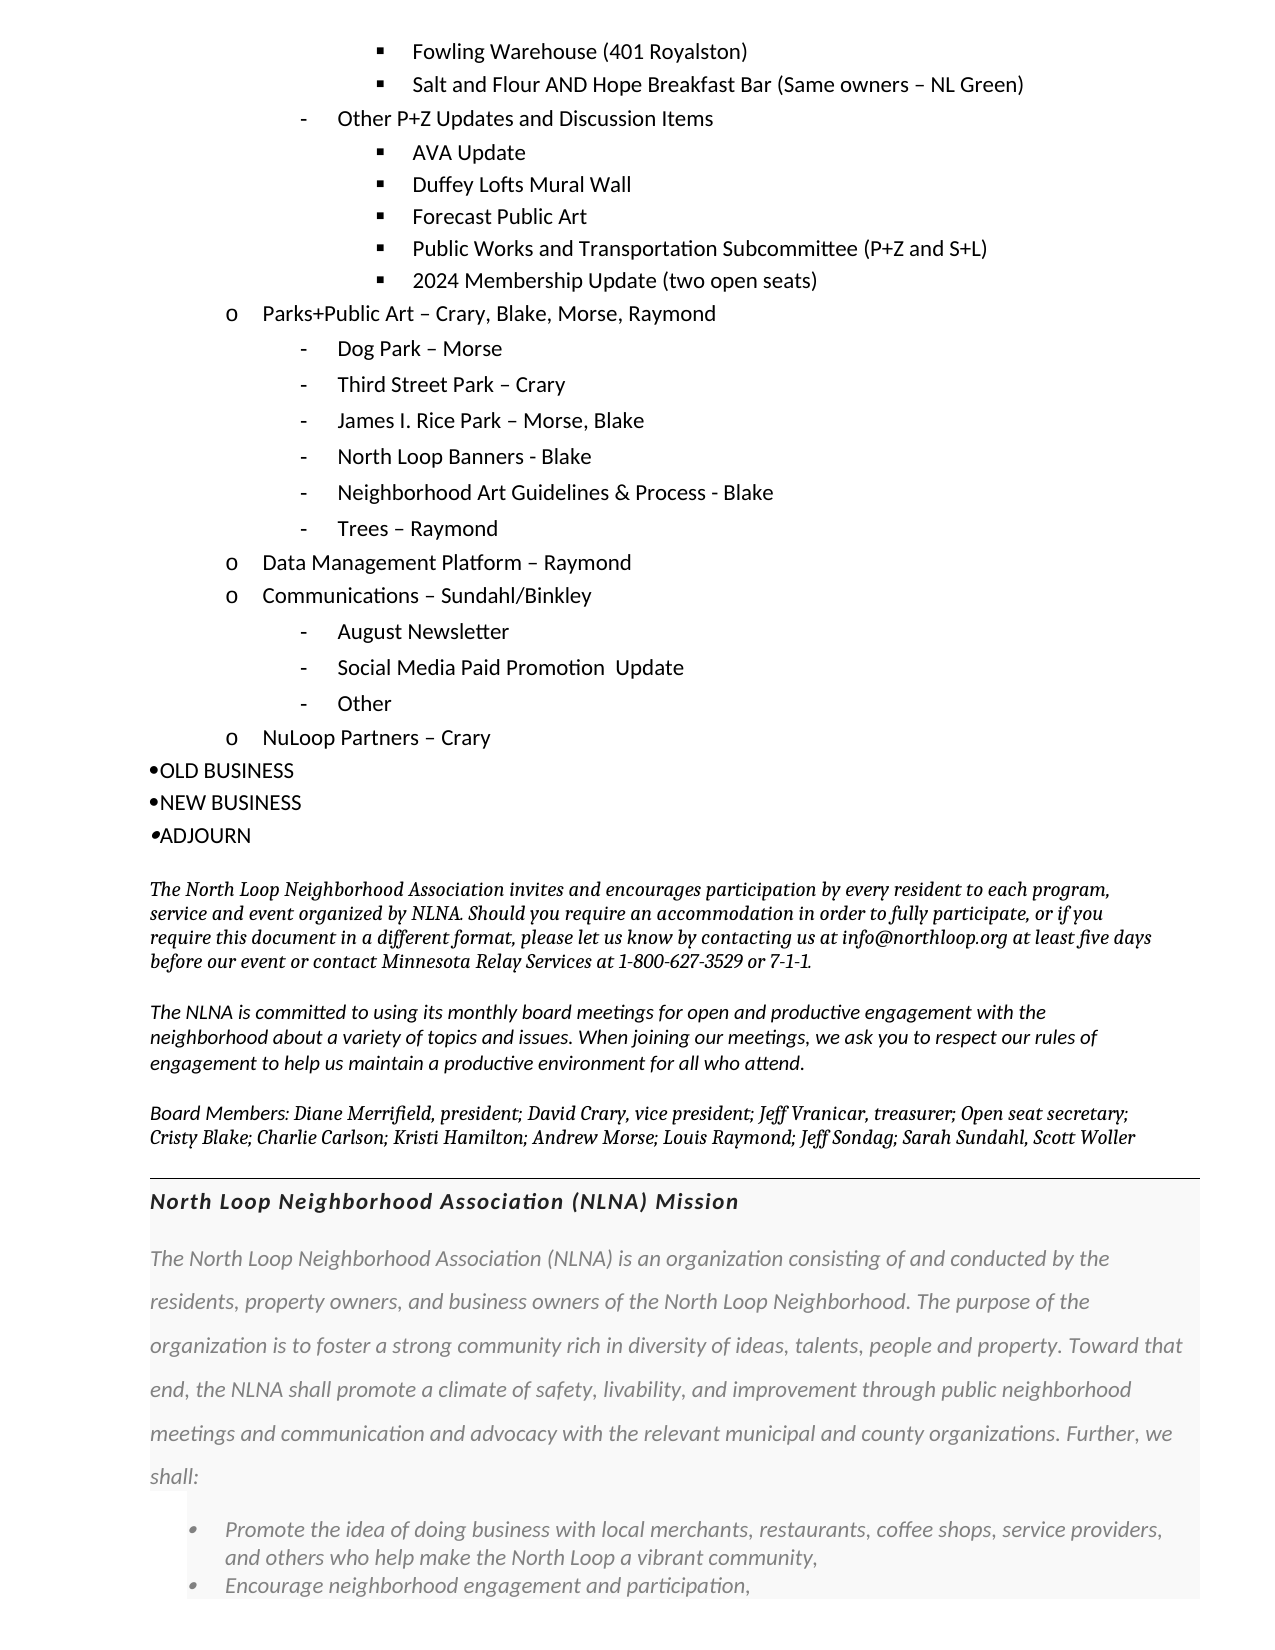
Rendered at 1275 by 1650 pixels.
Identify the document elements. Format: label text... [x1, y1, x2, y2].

list Trees – Raymond [300, 512, 1200, 543]
text Board Members: Diane Merrifield, president; David Crary, vice president; Jeff Vranicar, treasurer; Open seat secretary; Cristy Blake; Charlie Carlson; Kristi Hamilton; Andrew Morse; Louis Raymond; Jeff Sondag; Sarah Sundahl, Scott Woller [150, 1100, 1181, 1150]
list Dog Park – Morse [300, 332, 1200, 363]
list Communications – Sundahl/Binkley [225, 581, 1200, 611]
list Data Management Platform – Raymond [225, 548, 1200, 577]
list Fowling Warehouse (401 Royalston) [375, 37, 1200, 66]
list James I. Rice Park – Morse, Blake [300, 404, 1200, 435]
list Promote the idea of doing business with local merchants, restaurants, coffee shops, service providers, and others who help make the North Loop a vibrant community, [187, 1516, 1200, 1572]
list Public Works and Transportation Subcommittee (P+Z and S+L) [375, 234, 1200, 262]
text The North Loop Neighborhood Association invites and encourages participation by every resident to each program, service and event organized by NLNA. Should you require an accommodation in order to fully participate, or if you require this document in a different format, please let us know by contacting us at info@northloop.org at least five days before our event or contact Minnesota Relay Services at 1-800-627-3529 or 7-1-1. [150, 878, 1162, 974]
list Third Street Park – Crary [300, 368, 1200, 399]
text North Loop Neighborhood Association (NLNA) Mission [150, 1179, 1200, 1216]
list ADJOURN [150, 821, 1200, 849]
list NuLoop Partners – Crary [225, 723, 1200, 752]
list Other [300, 687, 1200, 718]
text The North Loop Neighborhood Association (NLNA) is an organization consisting of and conducted by the residents, property owners, and business owners of the North Loop Neighborhood. The purpose of the organization is to foster a strong community rich in diversity of ideas, talents, people and property. Toward that end, the NLNA shall promote a climate of safety, livability, and improvement through public neighborhood meetings and communication and advocacy with the relevant municipal and county organizations. Further, we shall: [150, 1228, 1200, 1491]
list North Loop Banners - Blake [300, 440, 1200, 471]
list 2024 Membership Update (two open seats) [375, 267, 1200, 294]
list Salt and Flour AND Hope Breakfast Bar (Same owners – NL Green) [375, 70, 1200, 98]
list Forecast Public Art [375, 202, 1200, 230]
list AVA Update [375, 138, 1200, 166]
list Parks+Public Art – Crary, Blake, Morse, Raymond [225, 299, 1200, 328]
list OLD BUSINESS [150, 756, 1200, 784]
list Duffey Lofts Mural Wall [375, 170, 1200, 198]
list Neighborhood Art Guidelines & Process - Blake [300, 476, 1200, 507]
list NEW BUSINESS [150, 788, 1200, 817]
list Encourage neighborhood engagement and participation, [187, 1572, 1200, 1599]
text The NLNA is committed to using its monthly board meetings for open and productive engagement with the neighborhood about a variety of topics and issues. When joining our meetings, we ask you to respect our rules of engagement to help us maintain a productive environment for all who attend. [150, 999, 1153, 1075]
list Other P+Z Updates and Discussion Items [300, 102, 1200, 133]
list August Newsletter [300, 615, 1200, 646]
list Social Media Paid Promotion Update [300, 651, 1200, 682]
